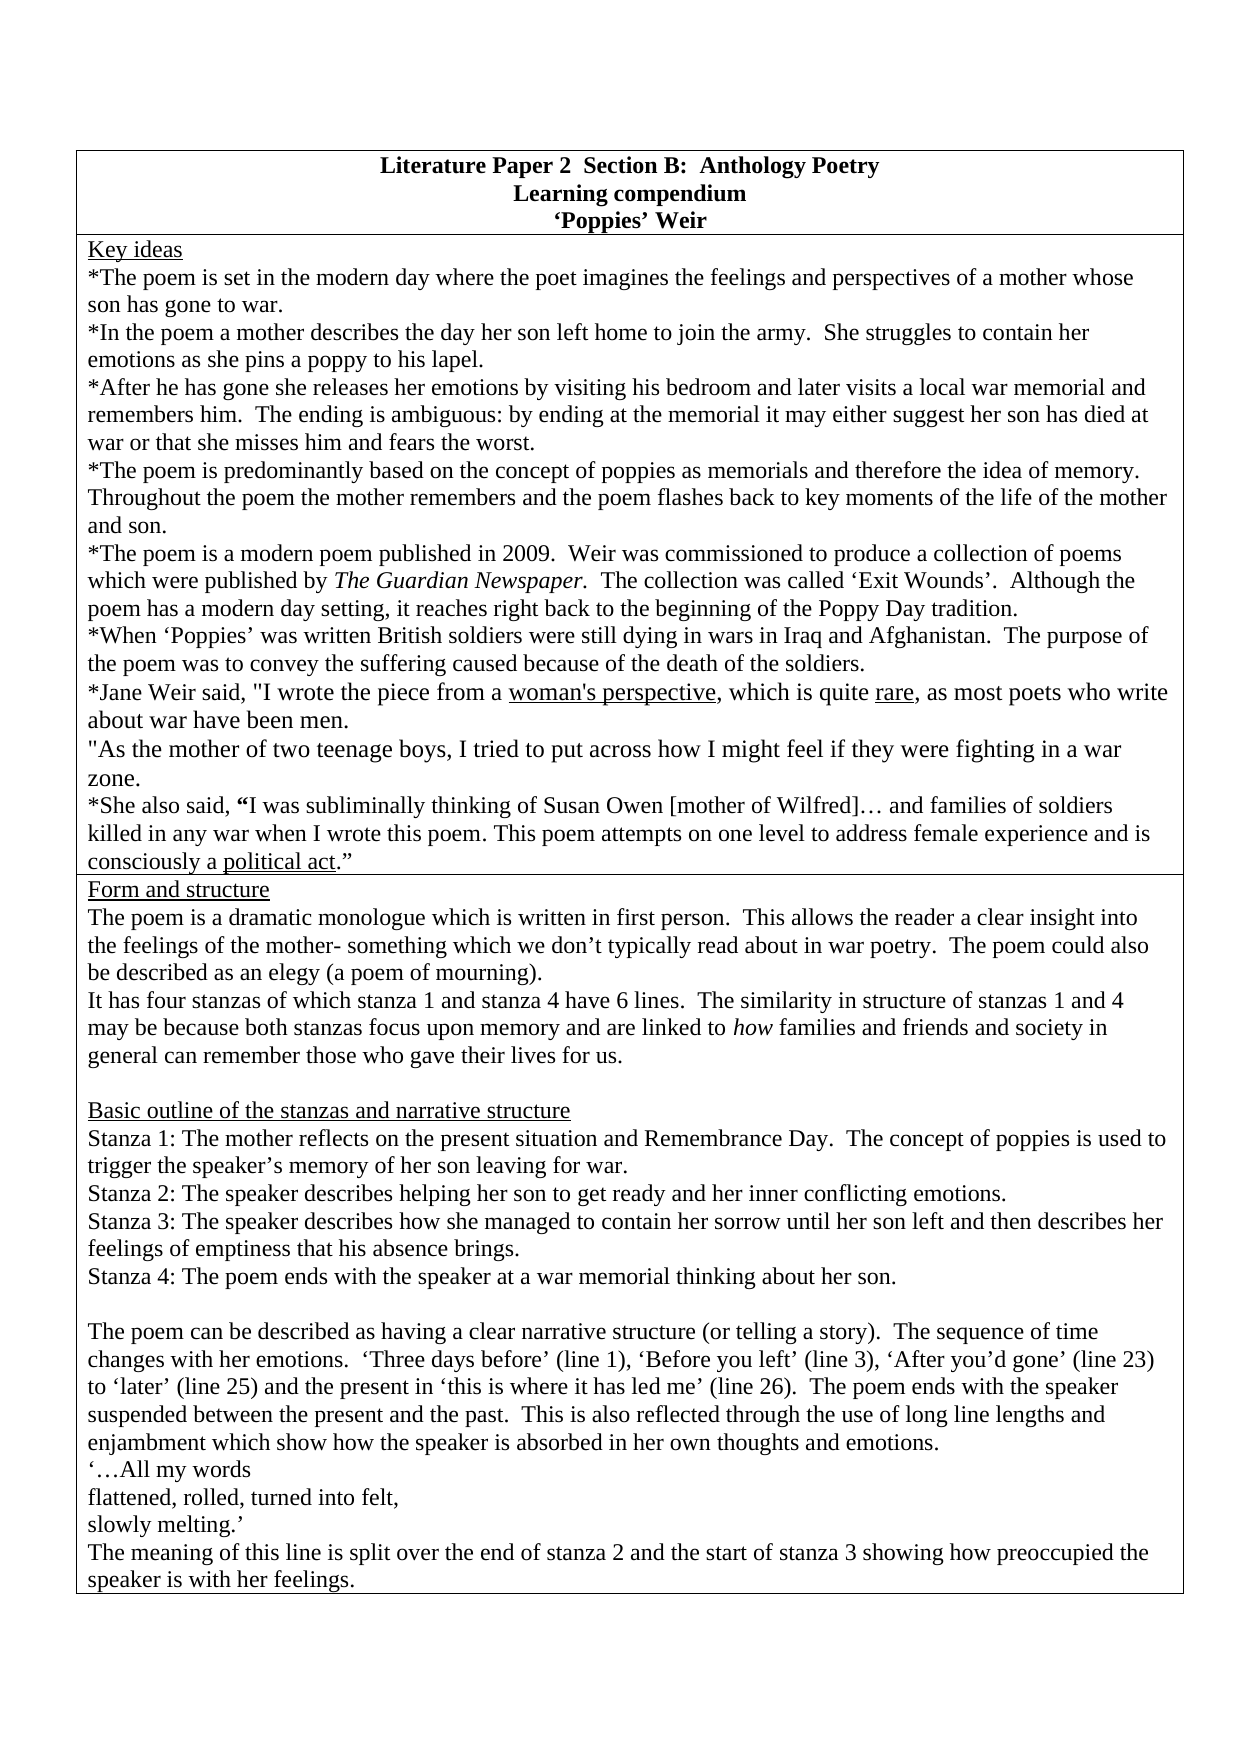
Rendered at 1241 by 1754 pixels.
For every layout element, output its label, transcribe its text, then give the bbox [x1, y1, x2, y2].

table_cell Key ideas *The poem is set in the modern day where the poet imagines the feelings and perspectives of a mother whose son has gone to war. *In the poem a mother describes the day her son left home to join the army. She struggles to contain her emotions as she pins a poppy to his lapel. *After he has gone she releases her emotions by visiting his bedroom and later visits a local war memorial and remembers him. The ending is ambiguous: by ending at the memorial it may either suggest her son has died at war or that she misses him and fears the worst. *The poem is predominantly based on the concept of poppies as memorials and therefore the idea of memory. Throughout the poem the mother remembers and the poem flashes back to key moments of the life of the mother and son. *The poem is a modern poem published in 2009. Weir was commissioned to produce a collection of poems which were published by The Guardian Newspaper. The collection was called ‘Exit Wounds’. Although the poem has a modern day setting, it reaches right back to the beginning of the Poppy Day tradition. *When ‘Poppies’ was written British soldiers were still dying in wars in Iraq and Afghanistan. The purpose of the poem was to convey the suffering caused because of the death of the soldiers. *Jane Weir said, "I wrote the piece from a woman's perspective, which is quite rare, as most poets who write about war have been men. "As the mother of two teenage boys, I tried to put across how I might feel if they were fighting in a war zone. *She also said, “I was subliminally thinking of Susan Owen [mother of Wilfred]… and families of soldiers killed in any war when I wrote this poem. This poem attempts on one level to address female experience and is consciously a political act.” [77, 235, 1183, 874]
table_header Literature Paper 2 Section B: Anthology Poetry Learning compendium ‘Poppies’ Weir [77, 151, 1183, 234]
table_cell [77, 875, 1183, 1593]
